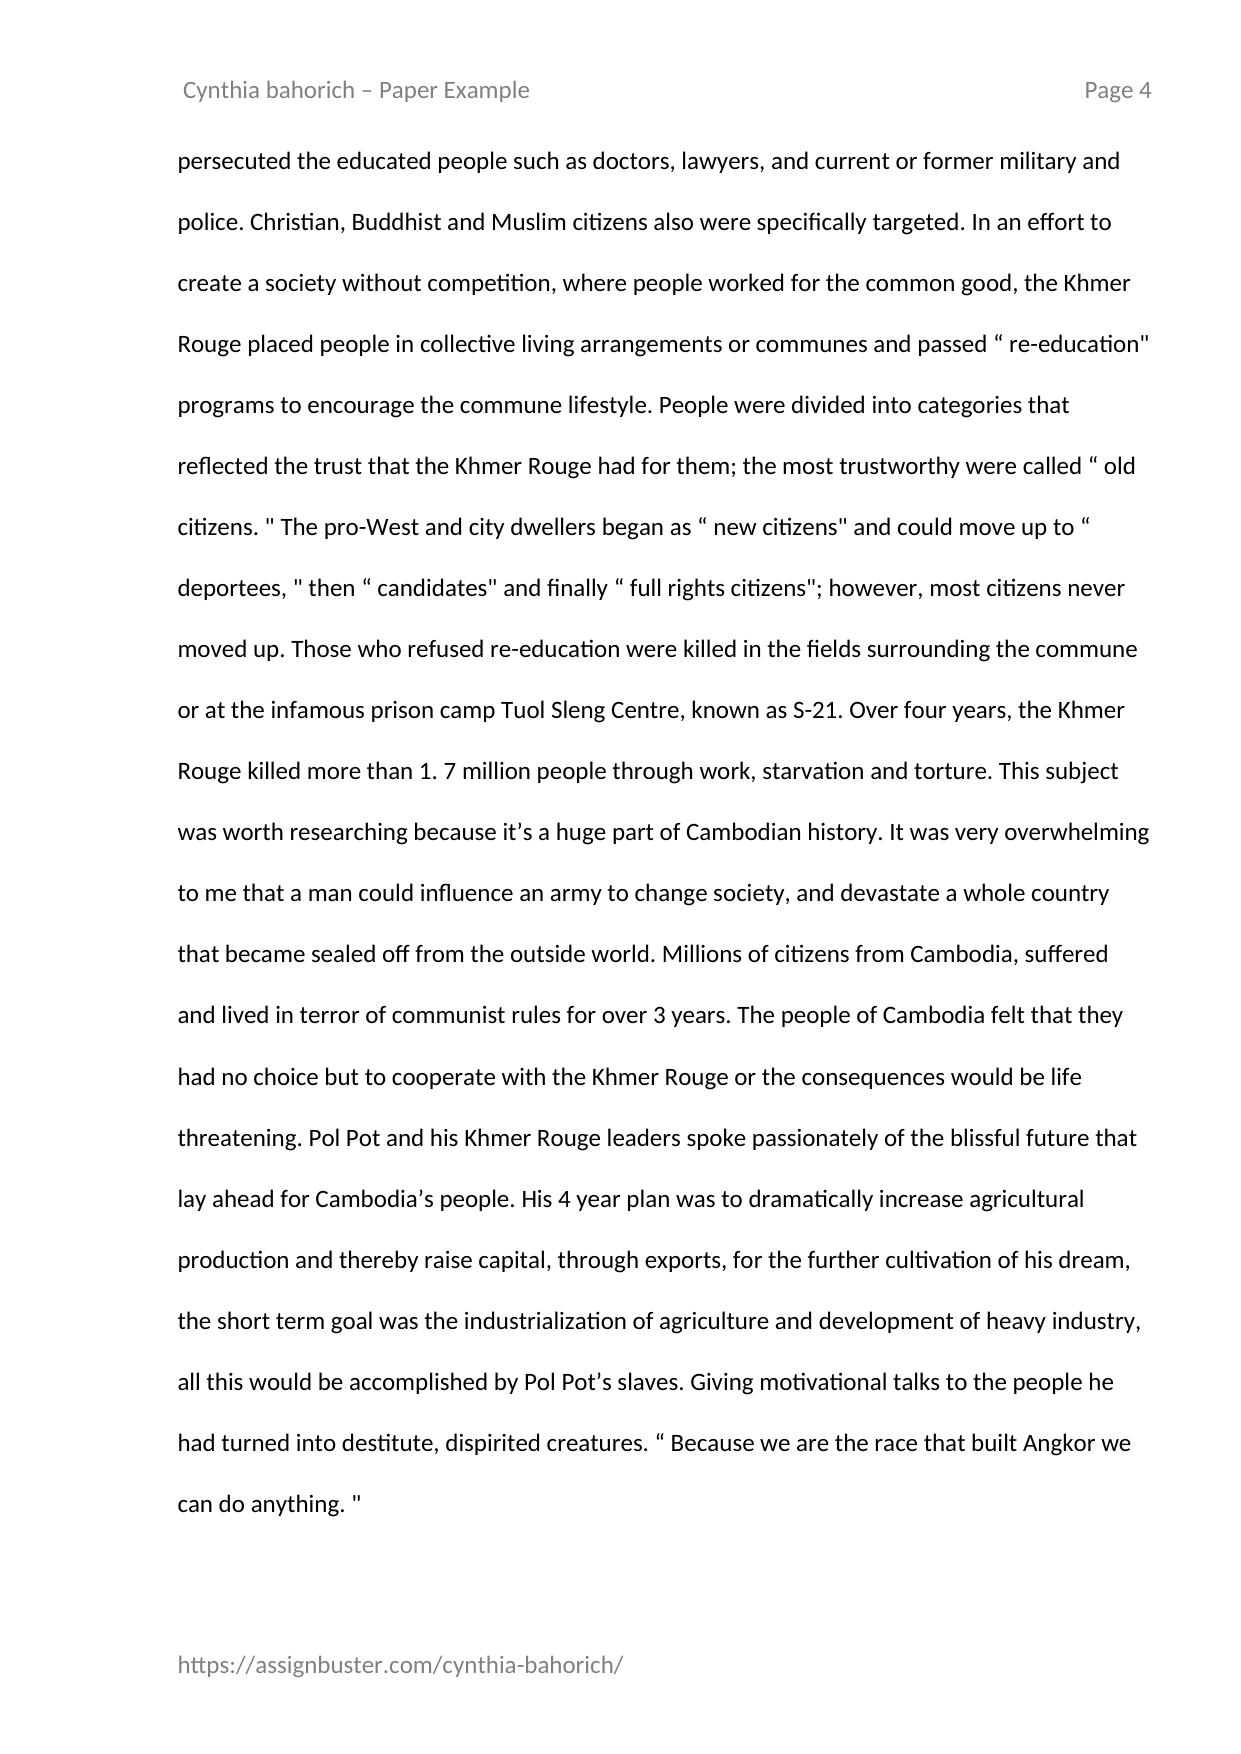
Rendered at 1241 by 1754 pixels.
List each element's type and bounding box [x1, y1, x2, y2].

text [177, 145, 1152, 1518]
